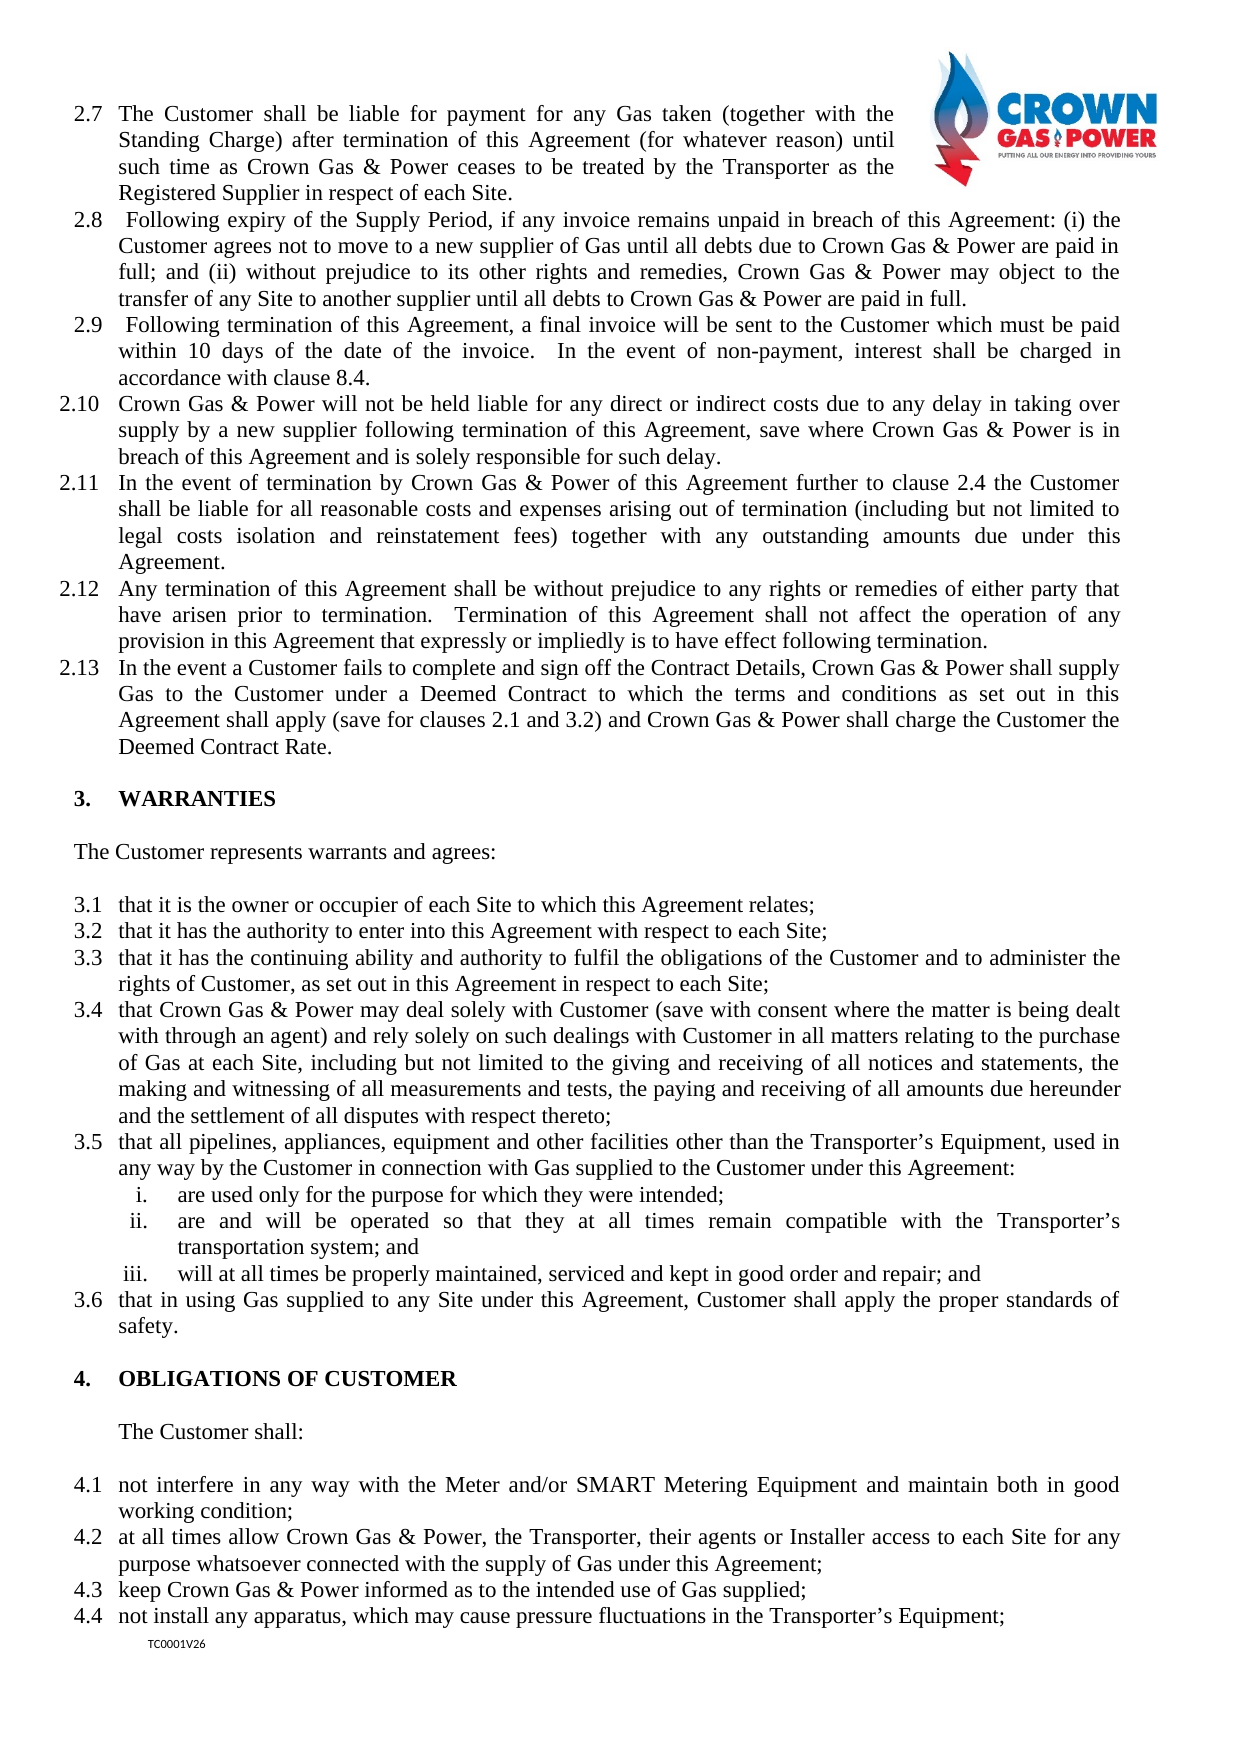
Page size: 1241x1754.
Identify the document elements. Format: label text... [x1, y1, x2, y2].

list In the event of termination by Crown Gas & Power of this Agreement further to clause 2.4 the Customer shall be liable for all reasonable costs and expenses arising out of termination (including but not limited to legal costs isolation and reinstatement fees) together with any outstanding amounts due under this Agreement. [59, 469, 1122, 574]
list keep Crown Gas & Power informed as to the intended use of Gas supplied; [74, 1576, 1122, 1602]
list that Crown Gas & Power may deal solely with Customer (save with consent where the matter is being dealt with through an agent) and rely solely on such dealings with Customer in all matters relating to the purchase of Gas at each Site, including but not limited to the giving and receiving of all notices and statements, the making and witnessing of all measurements and tests, the paying and receiving of all amounts due hereunder and the settlement of all disputes with respect thereto; [74, 996, 1122, 1128]
list will at all times be properly maintained, serviced and kept in good order and repair; and [148, 1260, 1122, 1286]
list Crown Gas & Power will not be held liable for any direct or indirect costs due to any delay in taking over supply by a new supplier following termination of this Agreement, save where Crown Gas & Power is in breach of this Agreement and is solely responsible for such delay. [59, 390, 1122, 469]
list not interfere in any way with the Meter and/or SMART Metering Equipment and maintain both in good working condition; [74, 1471, 1122, 1523]
picture [913, 47, 1173, 188]
list at all times allow Crown Gas & Power, the Transporter, their agents or Installer access to each Site for any purpose whatsoever connected with the supply of Gas under this Agreement; [74, 1523, 1122, 1576]
text The Customer shall: [74, 1418, 1122, 1444]
list that it has the continuing ability and authority to fulfil the obligations of the Customer and to administer the rights of Customer, as set out in this Agreement in respect to each Site; [74, 943, 1122, 996]
text The Customer represents warrants and agrees: [74, 838, 1122, 864]
list that all pipelines, appliances, equipment and other facilities other than the Transporter’s Equipment, used in any way by the Customer in connection with Gas supplied to the Customer under this Agreement: [74, 1128, 1122, 1181]
list In the event a Customer fails to complete and sign off the Contract Details, Crown Gas & Power shall supply Gas to the Customer under a Deemed Contract to which the terms and conditions as set out in this Agreement shall apply (save for clauses 2.1 and 3.2) and Crown Gas & Power shall charge the Customer the Deemed Contract Rate. [59, 654, 1122, 759]
list that it has the authority to enter into this Agreement with respect to each Site; [74, 917, 1122, 943]
subtitle 3. WARRANTIES [74, 785, 1122, 812]
list are and will be operated so that they at all times remain compatible with the Transporter’s transportation system; and [148, 1207, 1122, 1260]
list that it is the owner or occupier of each Site to which this Agreement relates; [74, 891, 1122, 917]
subtitle 4. OBLIGATIONS OF CUSTOMER [74, 1365, 1122, 1392]
list The Customer shall be liable for payment for any Gas taken (together with the Standing Charge) after termination of this Agreement (for whatever reason) until such time as Crown Gas & Power ceases to be treated by the Transporter as the Registered Supplier in respect of each Site. [74, 100, 1122, 206]
list Any termination of this Agreement shall be without prejudice to any rights or remedies of either party that have arisen prior to termination. Termination of this Agreement shall not affect the operation of any provision in this Agreement that expressly or impliedly is to have effect following termination. [59, 574, 1122, 654]
list Following termination of this Agreement, a final invoice will be sent to the Customer which must be paid within 10 days of the date of the invoice. In the event of non-payment, interest shall be charged in accordance with clause 8.4. [74, 311, 1122, 390]
list Following expiry of the Supply Period, if any invoice remains unpaid in breach of this Agreement: (i) the Customer agrees not to move to a new supplier of Gas until all debts due to Crown Gas & Power are paid in full; and (ii) without prejudice to its other rights and remedies, Crown Gas & Power may object to the transfer of any Site to another supplier until all debts to Crown Gas & Power are paid in full. [74, 206, 1122, 311]
list are used only for the purpose for which they were intended; [148, 1181, 1122, 1207]
list that in using Gas supplied to any Site under this Agreement, Customer shall apply the proper standards of safety. [74, 1286, 1122, 1339]
list not install any apparatus, which may cause pressure fluctuations in the Transporter’s Equipment; [74, 1602, 1122, 1629]
